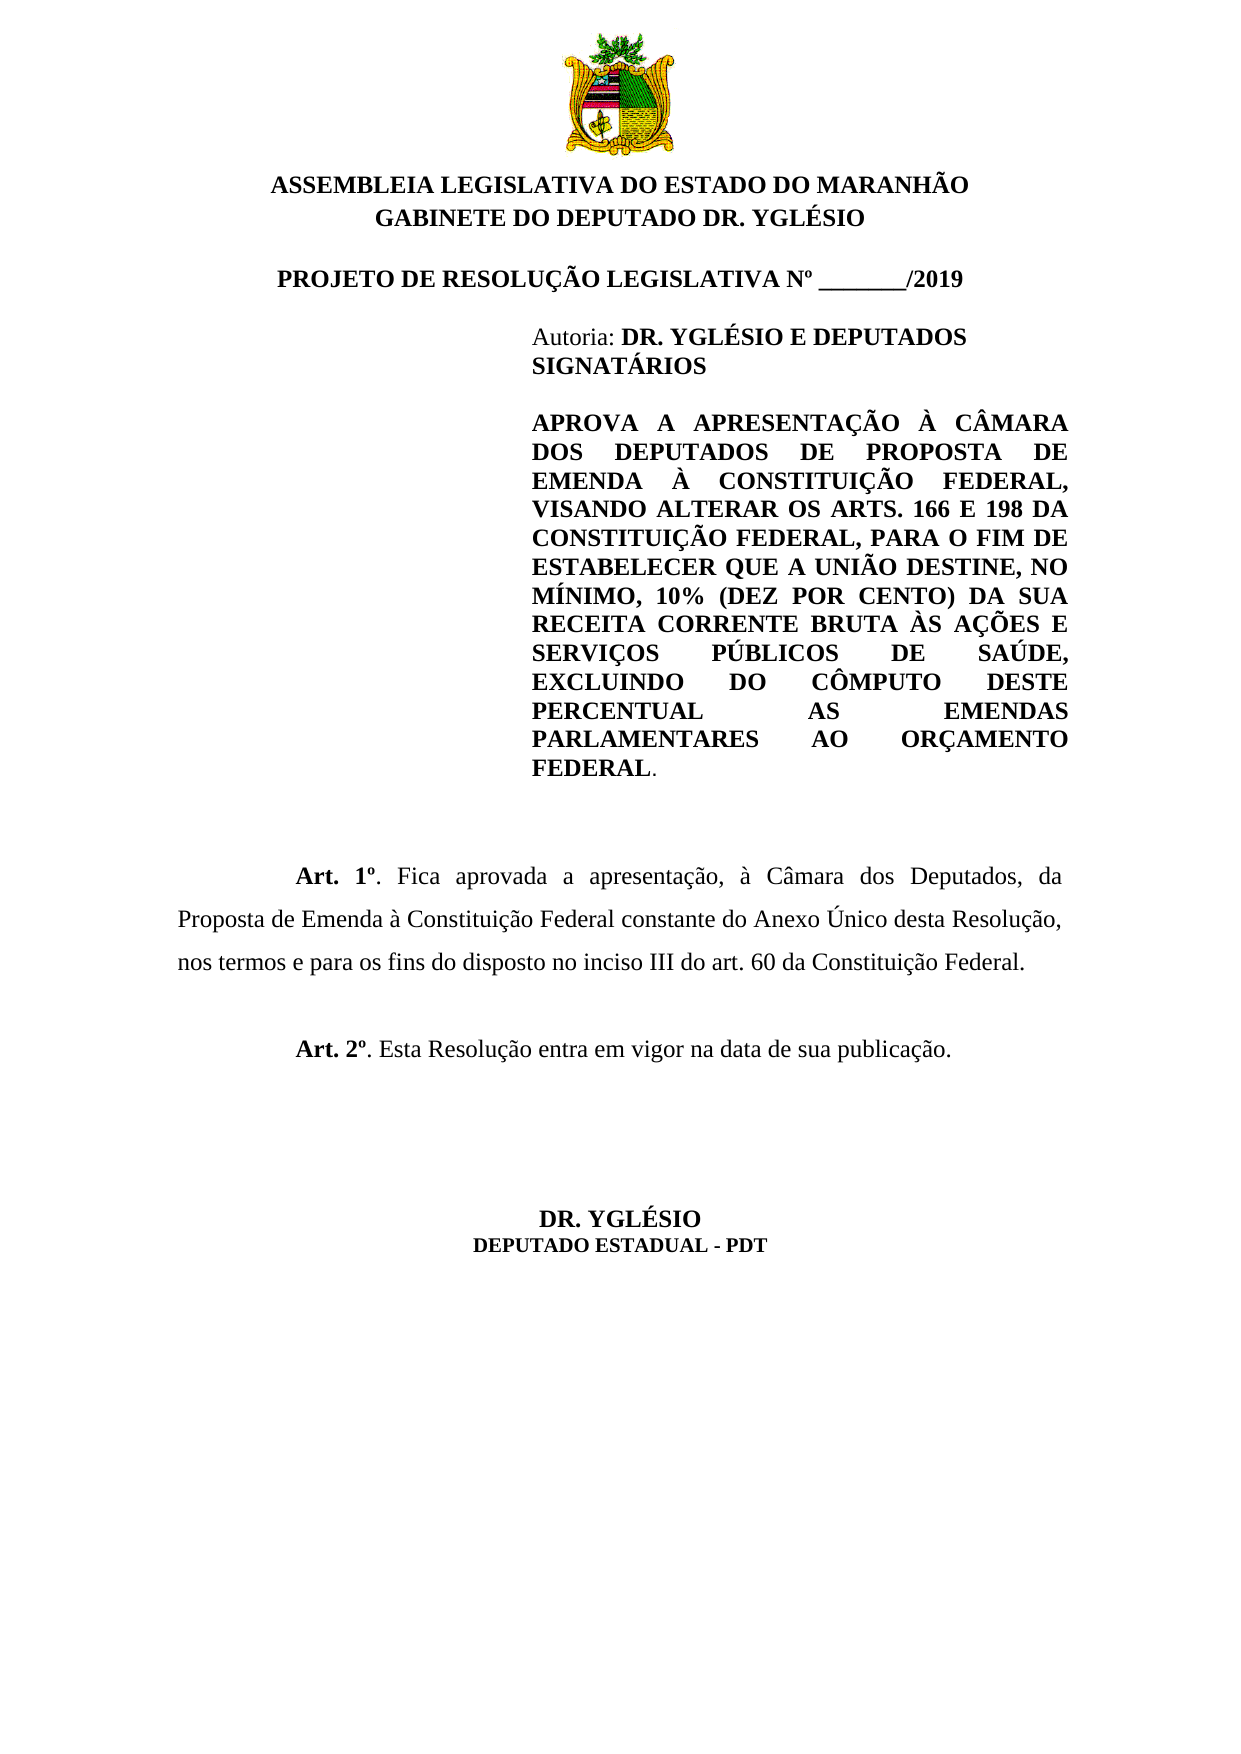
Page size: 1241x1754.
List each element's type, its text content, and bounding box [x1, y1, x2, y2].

text Art. 2º. Esta Resolução entra em vigor na data de sua publicação. [177, 1034, 1063, 1062]
text PROJETO DE RESOLUÇÃO LEGISLATIVA Nº _______/2019 [177, 264, 1063, 293]
text DR. YGLÉSIO [177, 1204, 1063, 1232]
text APROVA A APRESENTAÇÃO À CÂMARA DOS DEPUTADOS DE PROPOSTA DE EMENDA À CONSTITUIÇÃO FEDERAL, VISANDO ALTERAR OS ARTS. 166 E 198 DA CONSTITUIÇÃO FEDERAL, PARA O FIM DE ESTABELECER QUE A UNIÃO DESTINE, NO MÍNIMO, 10% (DEZ POR CENTO) DA SUA RECEITA CORRENTE BRUTA ÀS AÇÕES E SERVIÇOS PÚBLICOS DE SAÚDE, EXCLUINDO DO CÔMPUTO DESTE PERCENTUAL AS EMENDAS PARLAMENTARES AO ORÇAMENTO FEDERAL. [532, 408, 1069, 782]
picture [562, 28, 679, 160]
text Art. 1º. Fica aprovada a apresentação, à Câmara dos Deputados, da Proposta de Emenda à Constituição Federal constante do Anexo Único desta Resolução, nos termos e para os fins do disposto no inciso III do art. 60 da Constituição Federal. [177, 861, 1063, 976]
text DEPUTADO ESTADUAL - PDT [177, 1232, 1063, 1257]
text Autoria: DR. YGLÉSIO E DEPUTADOS SIGNATÁRIOS [532, 322, 1063, 379]
